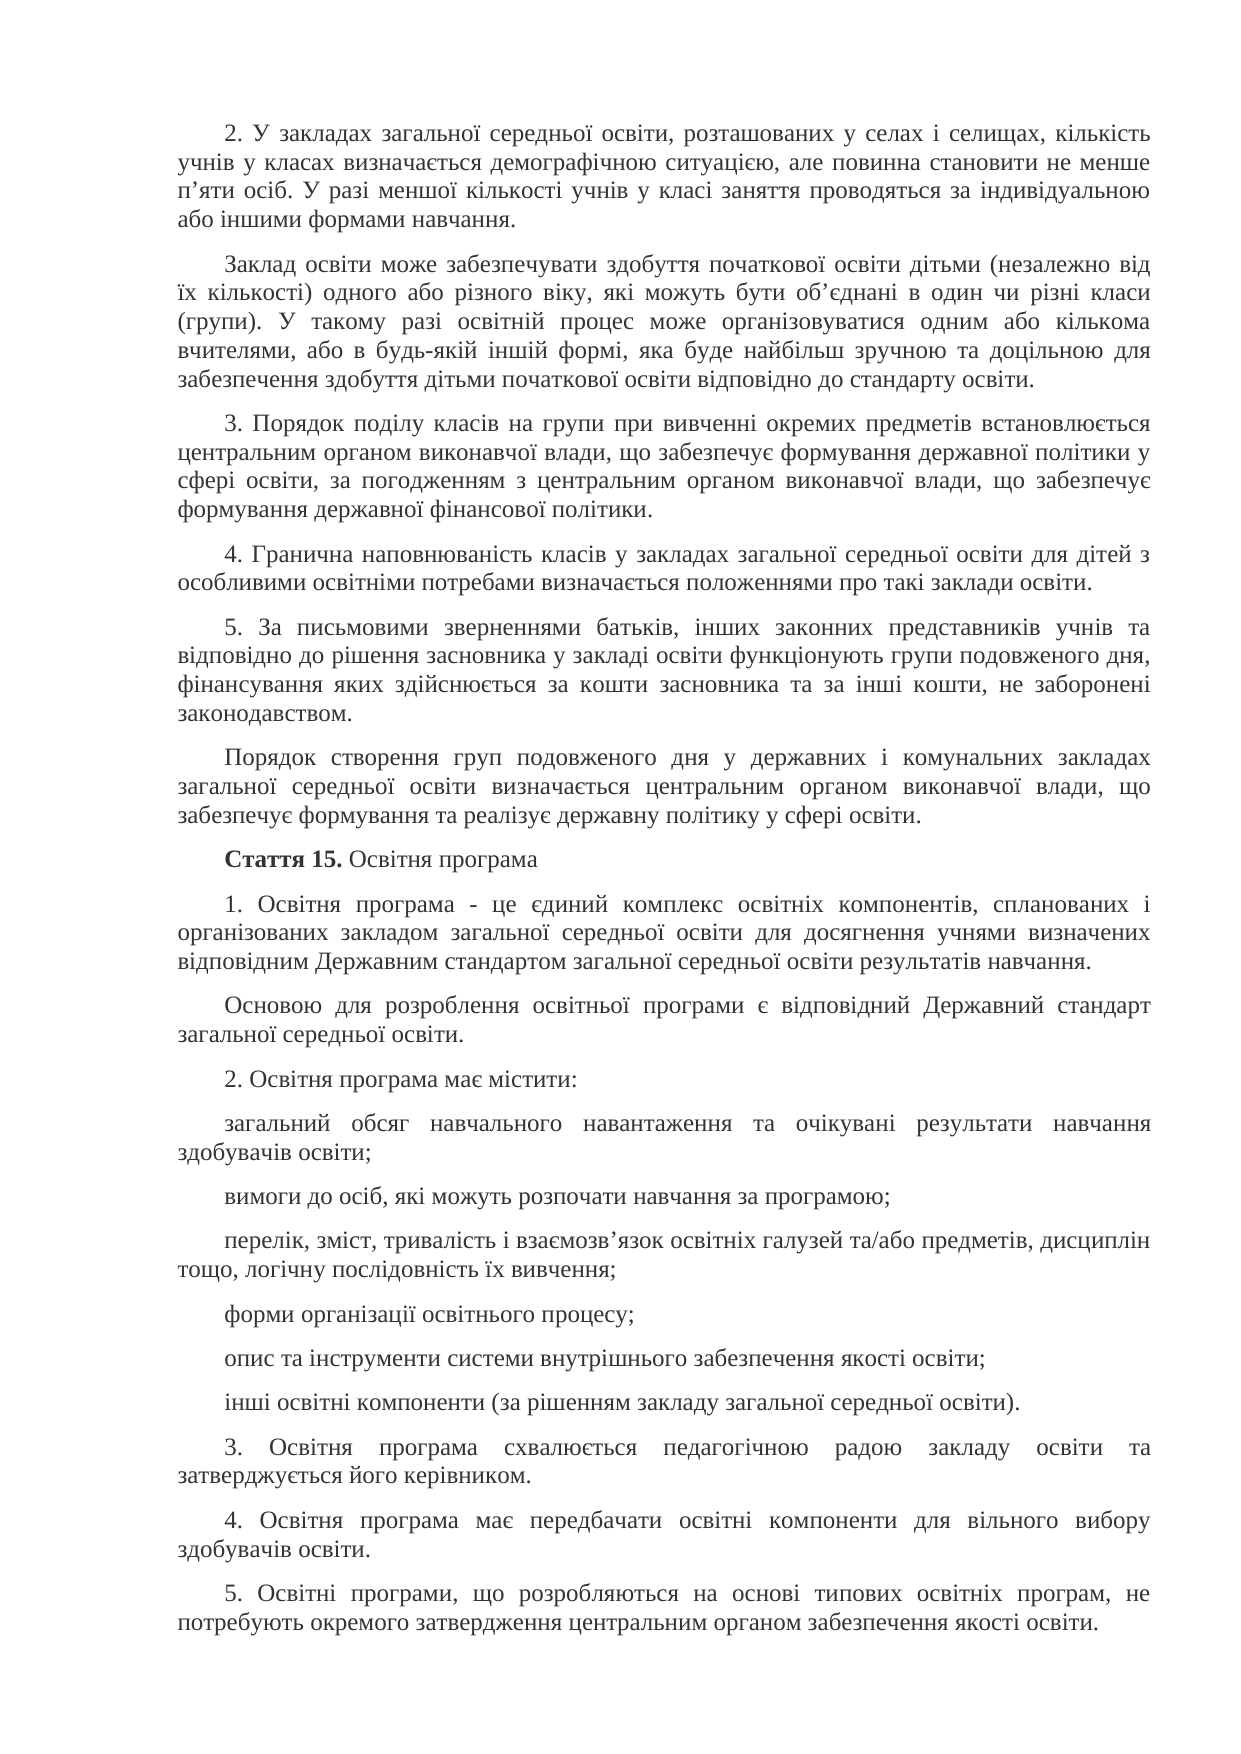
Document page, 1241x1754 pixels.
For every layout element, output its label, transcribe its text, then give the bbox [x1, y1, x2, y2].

text опис та інструменти системи внутрішнього забезпечення якості освіти; [177, 1343, 1152, 1372]
text загальний обсяг навчального навантаження та очікувані результати навчання здобувачів освіти; [177, 1108, 1152, 1166]
text перелік, зміст, тривалість і взаємозв’язок освітніх галузей та/або предметів, дисциплін тощо, логічну послідовність їх вивчення; [177, 1226, 1152, 1283]
text 1. Освітня програма - це єдиний комплекс освітніх компонентів, спланованих і організованих закладом загальної середньої освіти для досягнення учнями визначених відповідним Державним стандартом загальної середньої освіти результатів навчання. [177, 889, 1152, 975]
text Порядок створення груп подовженого дня у державних і комунальних закладах загальної середньої освіти визначається центральним органом виконавчої влади, що забезпечує формування та реалізує державну політику у сфері освіти. [177, 742, 1152, 829]
text 3. Освітня програма схвалюється педагогічною радою закладу освіти та затверджується його керівником. [177, 1432, 1152, 1489]
text вимоги до осіб, які можуть розпочати навчання за програмою; [177, 1181, 1152, 1210]
text 4. Освітня програма має передбачати освітні компоненти для вільного вибору здобувачів освіти. [177, 1505, 1152, 1562]
text 5. Освітні програми, що розробляються на основі типових освітніх програм, не потребують окремого затвердження центральним органом забезпечення якості освіти. [177, 1578, 1152, 1636]
text 4. Гранична наповнюваність класів у закладах загальної середньої освіти для дітей з особливими освітніми потребами визначається положеннями про такі заклади освіти. [177, 539, 1152, 596]
text 2. Освітня програма має містити: [177, 1064, 1152, 1092]
text форми організації освітнього процесу; [177, 1299, 1152, 1327]
text Стаття 15. Освітня програма [177, 844, 1152, 873]
text 3. Порядок поділу класів на групи при вивченні окремих предметів встановлюється центральним органом виконавчої влади, що забезпечує формування державної політики у сфері освіти, за погодженням з центральним органом виконавчої влади, що забезпечує формування державної фінансової політики. [177, 408, 1152, 523]
text Основою для розроблення освітньої програми є відповідний Державний стандарт загальної середньої освіти. [177, 991, 1152, 1048]
text 5. За письмовими зверненнями батьків, інших законних представників учнів та відповідно до рішення засновника у закладі освіти функціонують групи подовженого дня, фінансування яких здійснюється за кошти засновника та за інші кошти, не заборонені законодавством. [177, 612, 1152, 727]
text 2. У закладах загальної середньої освіти, розташованих у селах і селищах, кількість учнів у класах визначається демографічною ситуацією, але повинна становити не менше п’яти осіб. У разі меншої кількості учнів у класі заняття проводяться за індивідуальною або іншими формами навчання. [177, 118, 1152, 233]
text Заклад освіти може забезпечувати здобуття початкової освіти дітьми (незалежно від їх кількості) одного або різного віку, які можуть бути об’єднані в один чи різні класи (групи). У такому разі освітній процес може організовуватися одним або кількома вчителями, або в будь-якій іншій формі, яка буде найбільш зручною та доцільною для забезпечення здобуття дітьми початкової освіти відповідно до стандарту освіти. [177, 249, 1152, 392]
text інші освітні компоненти (за рішенням закладу загальної середньої освіти). [177, 1387, 1152, 1416]
